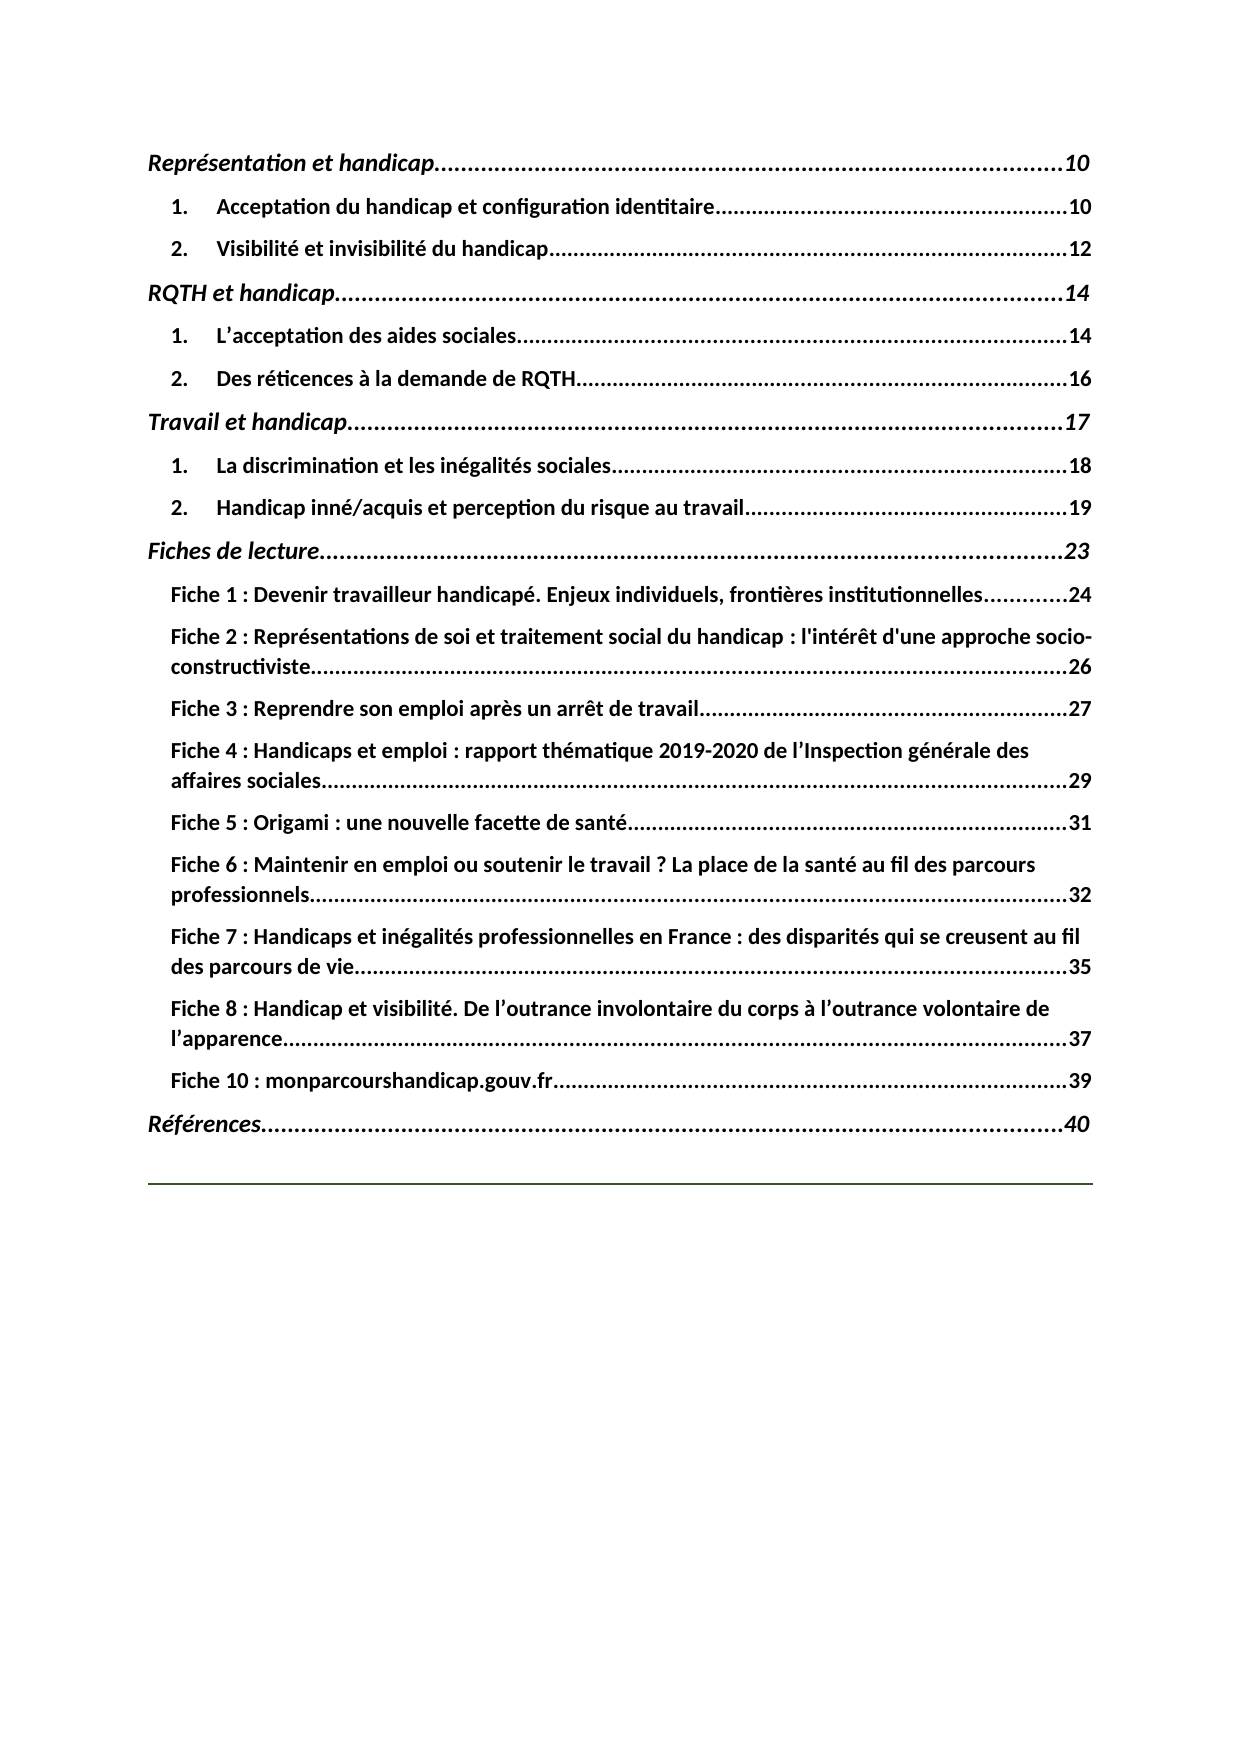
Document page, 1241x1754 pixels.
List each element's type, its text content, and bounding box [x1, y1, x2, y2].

text Fiche 7 : Handicaps et inégalités professionnelles en France : des disparités qui se creusent au fil des parcours de vie 35 [171, 922, 1093, 980]
text Références 40 [148, 1108, 1093, 1138]
text Fiche 8 : Handicap et visibilité. De l’outrance involontaire du corps à l’outrance volontaire de l’apparence 37 [171, 994, 1093, 1052]
text 1. Acceptation du handicap et configuration identitaire 10 [171, 192, 1093, 220]
text RQTH et handicap 14 [148, 277, 1093, 307]
text Fiche 2 : Représentations de soi et traitement social du handicap : l'intérêt d'une approche socio-constructiviste 26 [171, 622, 1093, 680]
text Fiche 3 : Reprendre son emploi après un arrêt de travail 27 [171, 694, 1093, 722]
text Fiche 6 : Maintenir en emploi ou soutenir le travail ? La place de la santé au fil des parcours professionnels 32 [171, 850, 1093, 908]
text 1. La discrimination et les inégalités sociales 18 [171, 451, 1093, 479]
text 2. Des réticences à la demande de RQTH 16 [171, 364, 1093, 392]
text Représentation et handicap 10 [148, 148, 1093, 178]
text 1. L’acceptation des aides sociales 14 [171, 322, 1093, 349]
text Fiche 4 : Handicaps et emploi : rapport thématique 2019-2020 de l’Inspection générale des affaires sociales 29 [171, 736, 1093, 794]
text Fiche 10 : monparcourshandicap.gouv.fr 39 [171, 1066, 1093, 1094]
text Fiche 1 : Devenir travailleur handicapé. Enjeux individuels, frontières institutionnelles 24 [171, 580, 1093, 608]
text Travail et handicap 17 [148, 406, 1093, 436]
text 2. Handicap inné/acquis et perception du risque au travail 19 [171, 493, 1093, 521]
text Fiches de lecture 23 [148, 535, 1093, 566]
text 2. Visibilité et invisibilité du handicap 12 [171, 234, 1093, 263]
text Fiche 5 : Origami : une nouvelle facette de santé 31 [171, 808, 1093, 836]
